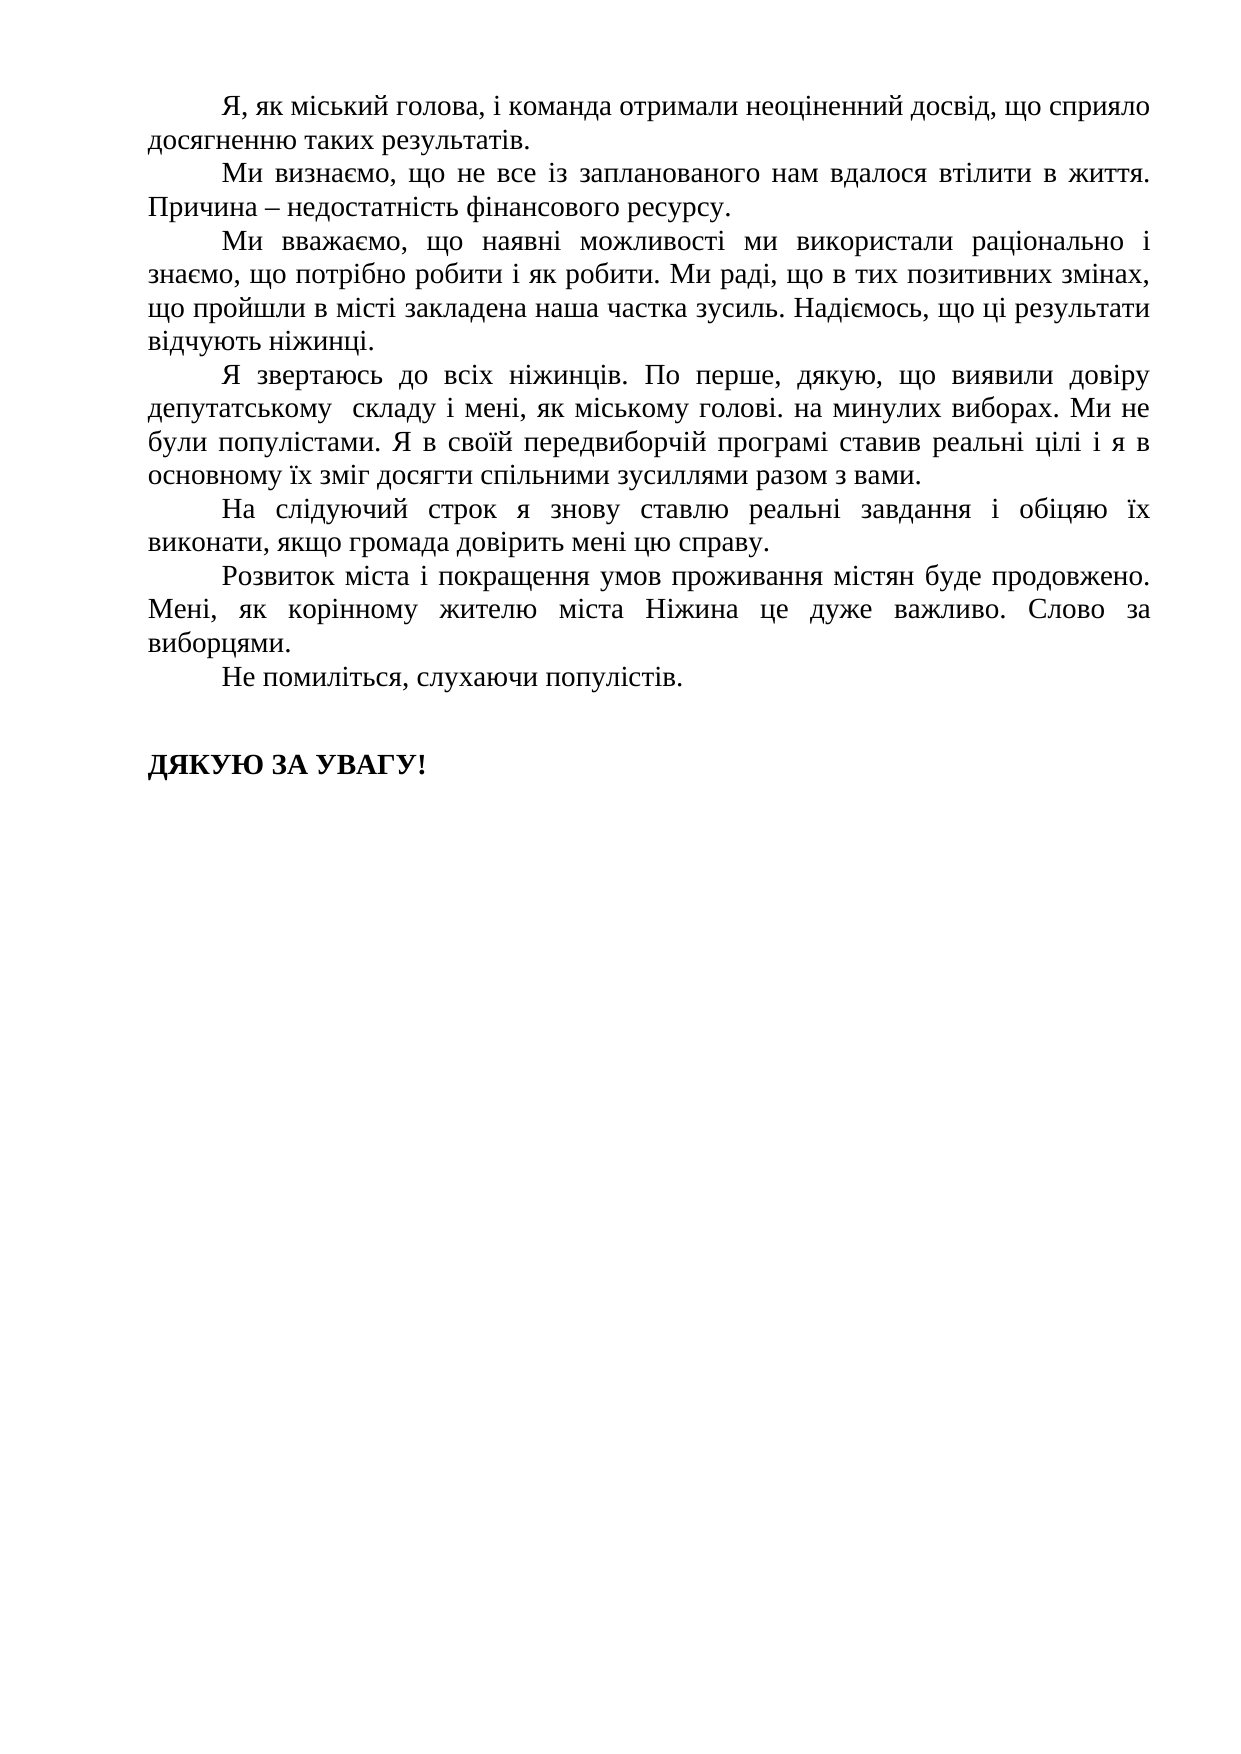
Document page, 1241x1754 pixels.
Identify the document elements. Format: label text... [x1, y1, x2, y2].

text Ми визнаємо, що не все із запланованого нам вдалося втілити в життя. Причина – недостатність фінансового ресурсу. [148, 156, 1152, 223]
text ДЯКУЮ ЗА УВАГУ! [148, 747, 1152, 781]
text Я звертаюсь до всіх ніжинців. По перше, дякую, що виявили довіру депутатському складу і мені, як міському голові. на минулих виборах. Ми не були популістами. Я в своїй передвиборчій програмі ставив реальні цілі і я в основному їх зміг досягти спільними зусиллями разом з вами. [148, 357, 1152, 491]
text Я, як міський голова, і команда отримали неоціненний досвід, що сприяло досягненню таких результатів. [148, 88, 1152, 156]
text Розвиток міста і покращення умов проживання містян буде продовжено. Мені, як корінному жителю міста Ніжина це дуже важливо. Слово за виборцями. [148, 558, 1152, 659]
text Ми вважаємо, що наявні можливості ми використали раціонально і знаємо, що потрібно робити і як робити. Ми раді, що в тих позитивних змінах, що пройшли в місті закладена наша частка зусиль. Надіємось, що ці результати відчують ніжинці. [148, 223, 1152, 357]
text Не помиліться, слухаючи популістів. [148, 659, 1152, 692]
text На слідуючий строк я знову ставлю реальні завдання і обіцяю їх виконати, якщо громада довірить мені цю справу. [148, 491, 1152, 558]
